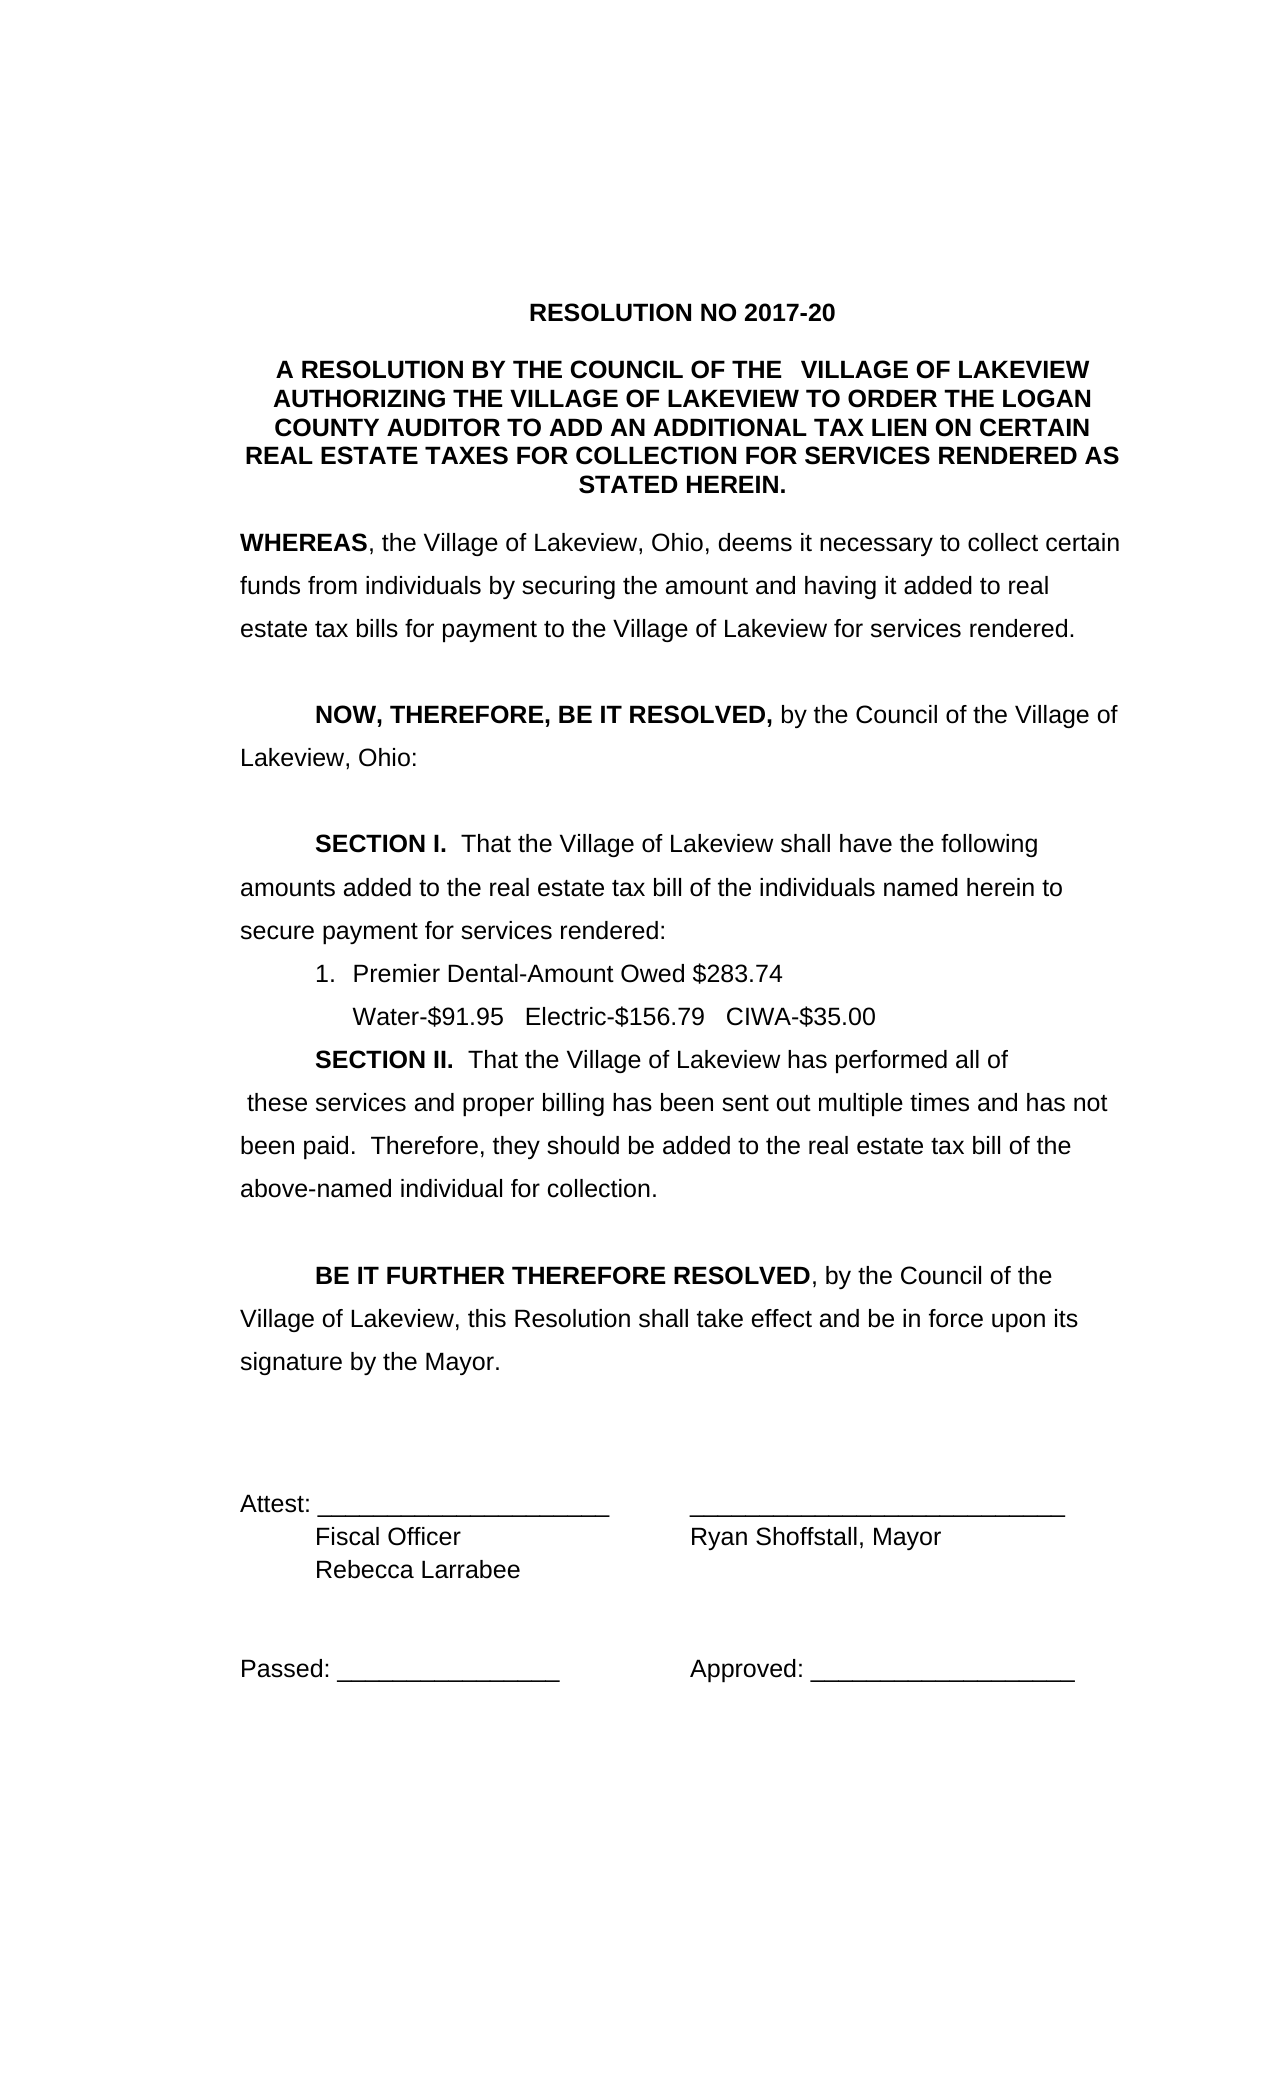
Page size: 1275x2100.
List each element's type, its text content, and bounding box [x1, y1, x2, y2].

text WHEREAS, the Village of Lakeview, Ohio, deems it necessary to collect certain funds from individuals by securing the amount and having it added to real estate tax bills for payment to the Village of Lakeview for services rendered. [240, 527, 1125, 642]
text SECTION II. That the Village of Lakeview has performed all of [315, 1045, 1125, 1074]
text A RESOLUTION BY THE COUNCIL OF THE VILLAGE OF LAKEVIEW AUTHORIZING THE VILLAGE OF LAKEVIEW TO ORDER THE LOGAN COUNTY AUDITOR TO ADD AN ADDITIONAL TAX LIEN ON CERTAIN REAL ESTATE TAXES FOR COLLECTION FOR SERVICES RENDERED AS STATED HEREIN. [240, 355, 1125, 499]
text Passed: ________________ Approved: ___________________ [240, 1654, 1125, 1683]
text NOW, THEREFORE, BE IT RESOLVED, by the Council of the Village of Lakeview, Ohio: [240, 700, 1125, 772]
text Rebecca Larrabee [240, 1555, 1125, 1584]
text Attest: _____________________ ___________________________ Fiscal Officer Ryan Shoffstall, Mayor [240, 1489, 1125, 1551]
list Water-$91.95 Electric-$156.79 CIWA-$35.00 [352, 1002, 1125, 1031]
text these services and proper billing has been sent out multiple times and has not been paid. Therefore, they should be added to the real estate tax bill of the above-named individual for collection. [240, 1088, 1125, 1203]
text BE IT FURTHER THEREFORE RESOLVED, by the Council of the Village of Lakeview, this Resolution shall take effect and be in force upon its signature by the Mayor. [240, 1261, 1125, 1376]
text SECTION I. That the Village of Lakeview shall have the following amounts added to the real estate tax bill of the individuals named herein to secure payment for services rendered: [240, 829, 1125, 944]
text RESOLUTION NO 2017-20 [240, 297, 1125, 326]
list Premier Dental-Amount Owed $283.74 [315, 959, 1125, 987]
